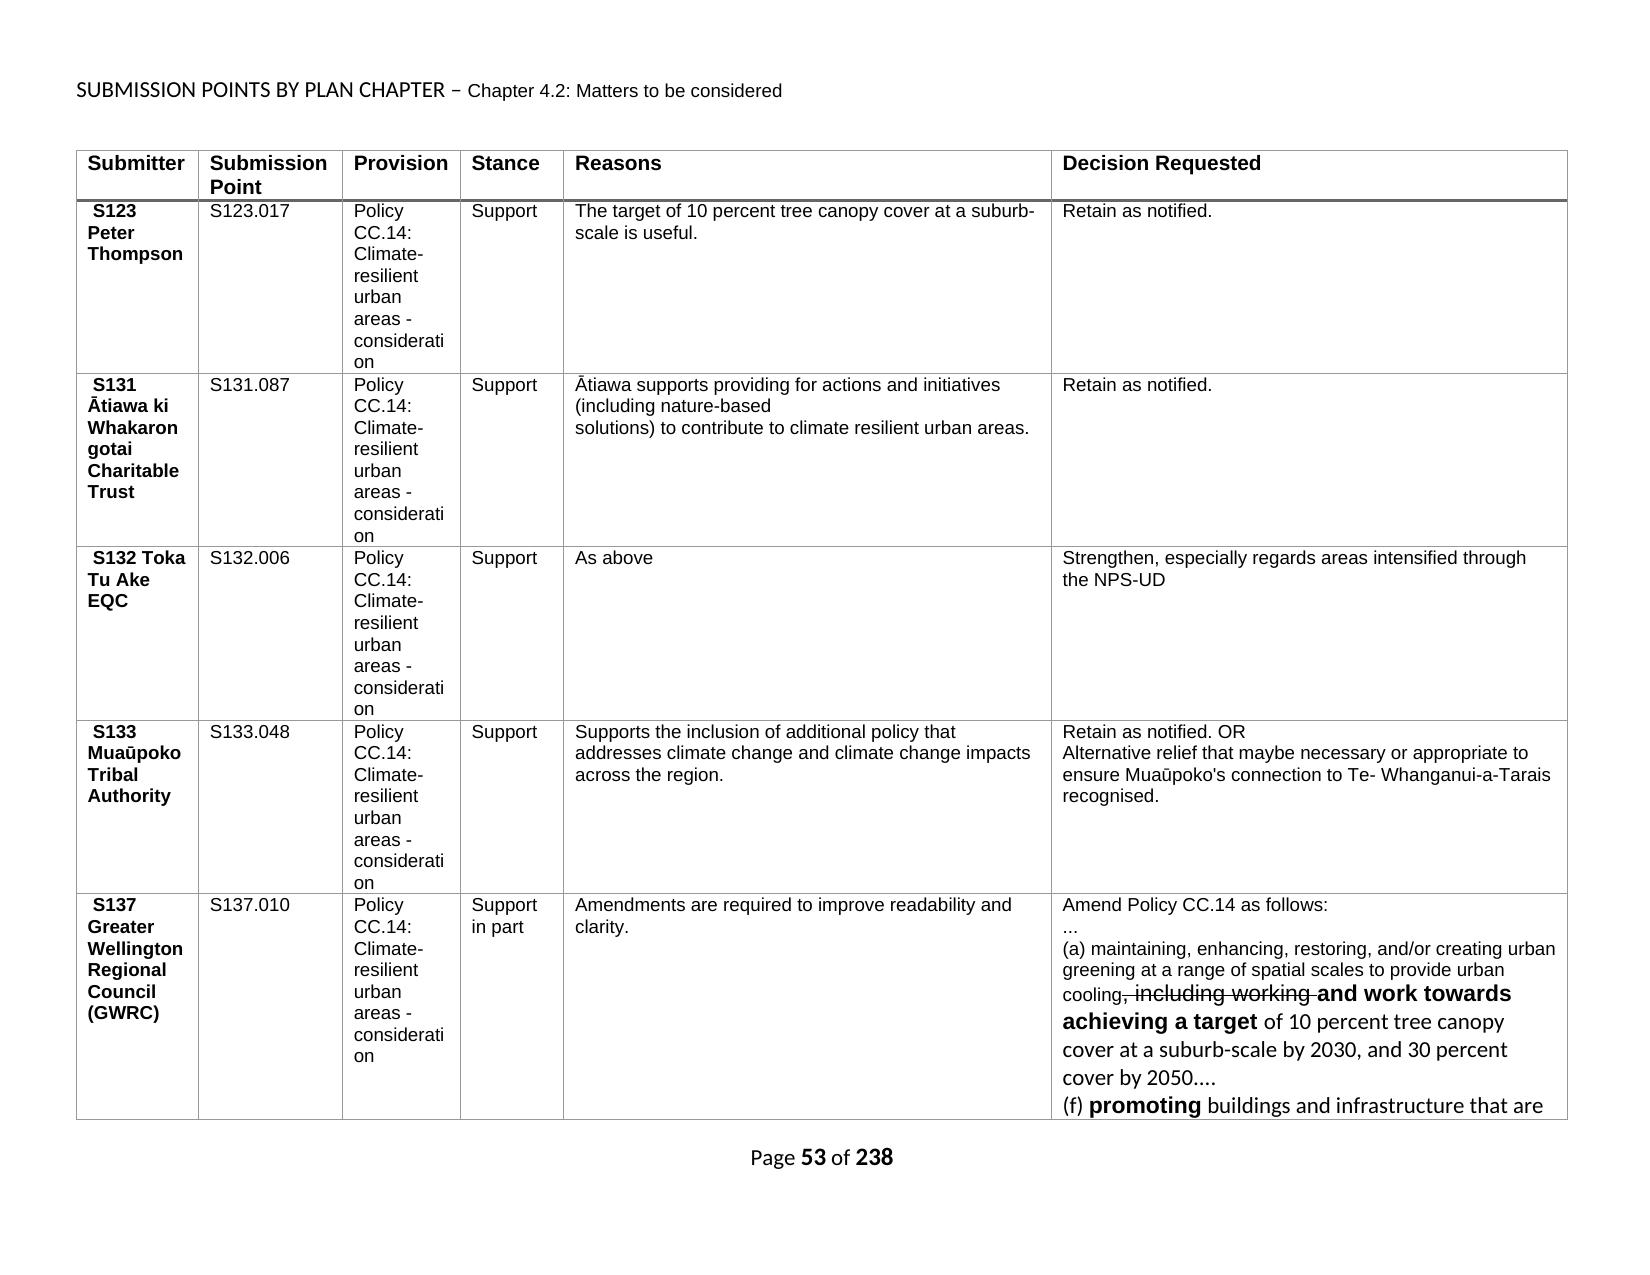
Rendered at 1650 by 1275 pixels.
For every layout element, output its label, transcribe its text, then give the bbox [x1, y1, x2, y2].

table_cell S132.006 [199, 547, 342, 719]
table_cell Supports the inclusion of additional policy that addresses climate change and climate change impacts across the region. [564, 721, 1051, 893]
table_cell Policy CC.14: Climate-resilient urban areas - consideration [343, 547, 460, 719]
table_cell Strengthen, especially regards areas intensified through the NPS-UD [1052, 547, 1567, 719]
table_cell Support in part [461, 894, 563, 1119]
table_cell Support [461, 721, 563, 893]
table_cell S132 Toka Tu Ake EQC [77, 547, 198, 719]
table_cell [343, 202, 460, 372]
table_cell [343, 894, 460, 1119]
table_cell S131.087 [199, 374, 342, 546]
table_cell S133.048 [199, 721, 342, 893]
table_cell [77, 894, 198, 1119]
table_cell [564, 894, 1051, 1119]
table_cell Ātiawa supports providing for actions and initiatives (including nature-based solutions) to contribute to climate resilient urban areas. [564, 374, 1051, 546]
table_header Decision Requested [1052, 151, 1567, 199]
table_header Stance [461, 151, 563, 199]
table_header Reasons [564, 151, 1051, 199]
table_cell Support [461, 547, 563, 719]
table_cell S131 Ātiawa ki Whakarongotai Charitable Trust [77, 374, 198, 546]
table_cell Policy CC.14: Climate-resilient urban areas - consideration [343, 374, 460, 546]
table_header Submitter [77, 151, 198, 199]
table_cell S137.010 [199, 894, 342, 1119]
table_cell The target of 10 percent tree canopy cover at a suburb-scale is useful. [564, 202, 1051, 372]
table_header Provision [343, 151, 460, 199]
table_cell Retain as notified. OR Alternative relief that maybe necessary or appropriate to ensure Muaūpoko's connection to Te- Whanganui-a-Tarais recognised. [1052, 721, 1567, 893]
table_cell Retain as notified. [1052, 202, 1567, 372]
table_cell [1052, 894, 1567, 1119]
table_cell S123 Peter Thompson [77, 202, 198, 372]
table_cell S133 Muaūpoko Tribal Authority [77, 721, 198, 893]
table_cell Support [461, 202, 563, 372]
table_cell As above [564, 547, 1051, 719]
table_cell Retain as notified. [1052, 374, 1567, 546]
table_cell Policy CC.14: Climate-resilient urban areas - consideration [343, 721, 460, 893]
table_header Submission Point [199, 151, 342, 199]
table_cell Support [461, 374, 563, 546]
table_cell S123.017 [199, 202, 342, 372]
